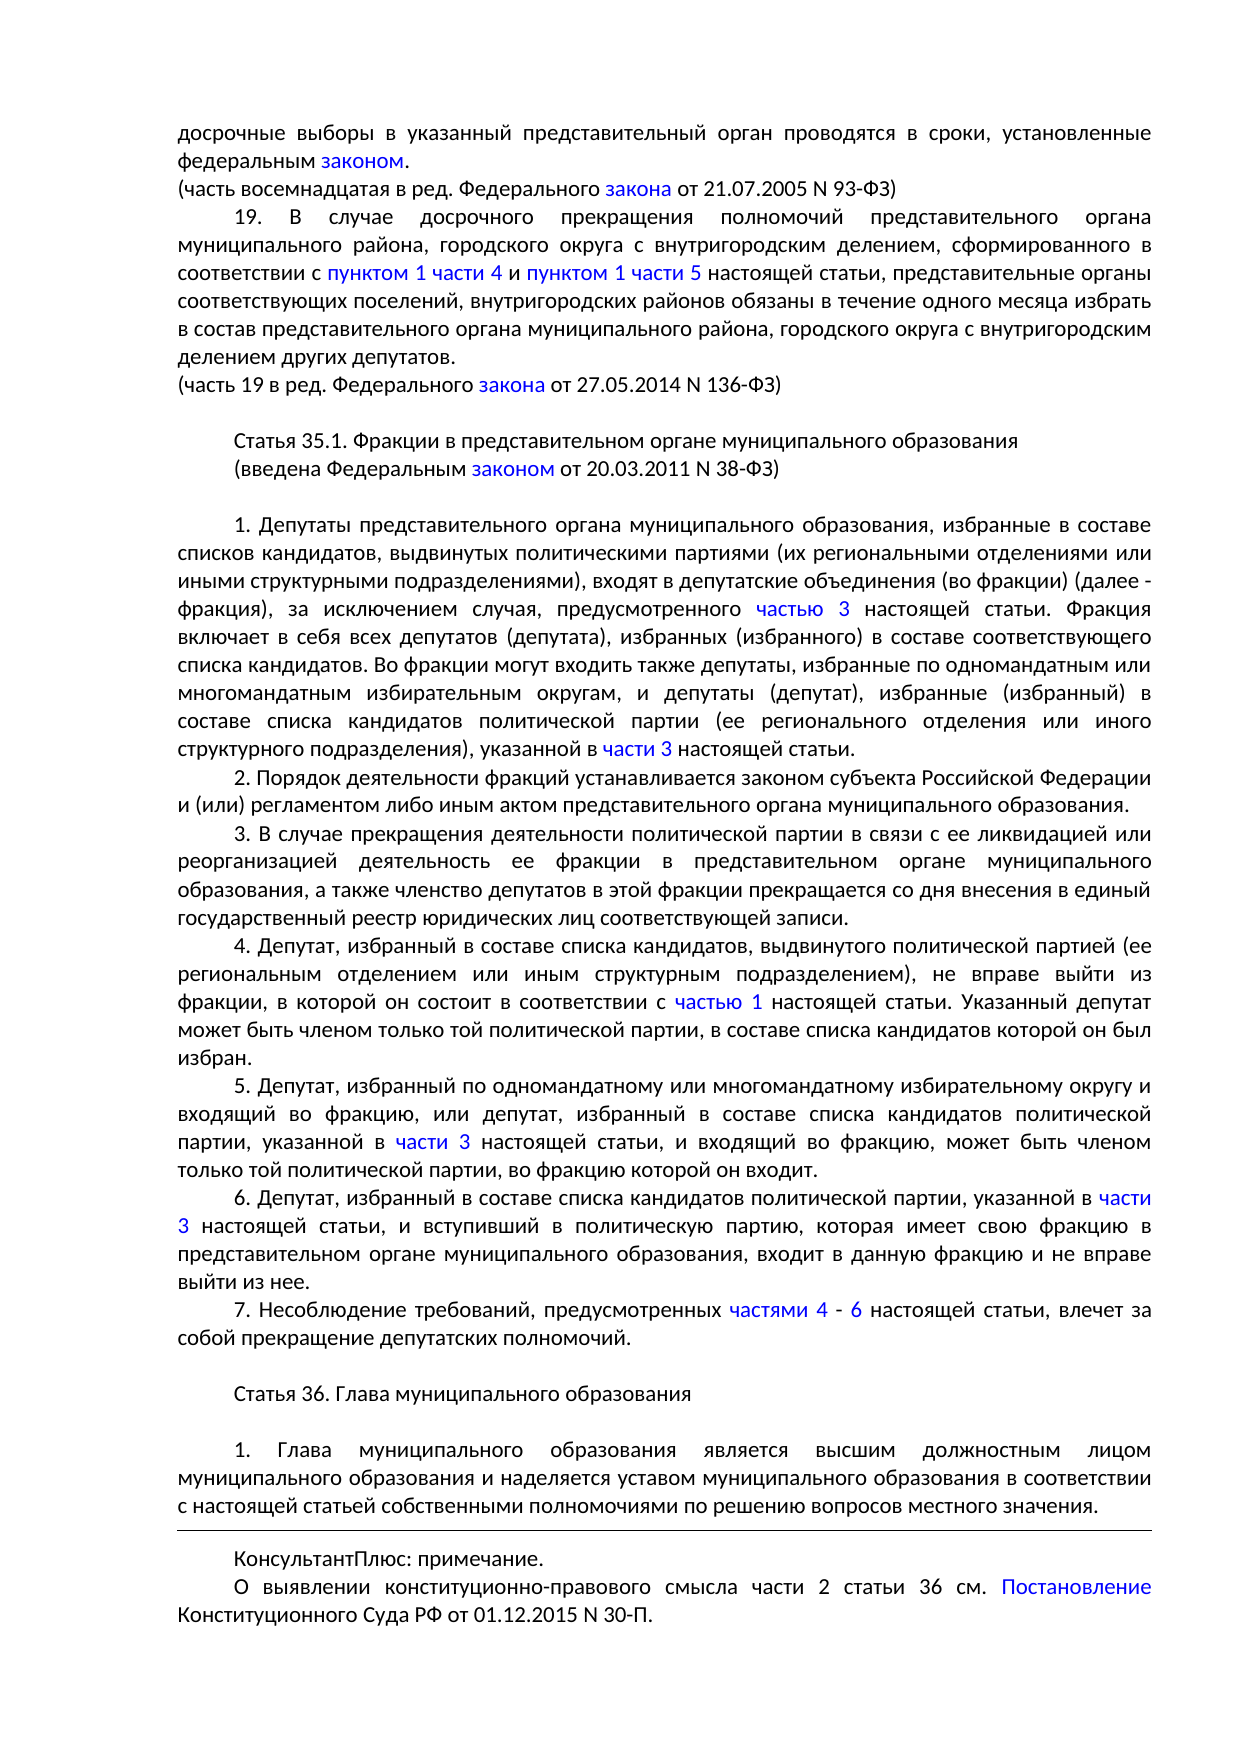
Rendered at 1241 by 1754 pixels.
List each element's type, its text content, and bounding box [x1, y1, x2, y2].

text 1. Глава муниципального образования является высшим должностным лицом муниципального образования и наделяется уставом муниципального образования в соответствии с настоящей статьей собственными полномочиями по решению вопросов местного значения. [177, 1435, 1152, 1519]
text Статья 36. Глава муниципального образования [177, 1379, 1152, 1407]
text 19. В случае досрочного прекращения полномочий представительного органа муниципального района, городского округа с внутригородским делением, сформированного в соответствии с пунктом 1 части 4 и пунктом 1 части 5 настоящей статьи, представительные органы соответствующих поселений, внутригородских районов обязаны в течение одного месяца избрать в состав представительного органа муниципального района, городского округа с внутригородским делением других депутатов. [177, 202, 1152, 370]
text (введена Федеральным законом от 20.03.2011 N 38-ФЗ) [177, 454, 1152, 482]
text Статья 35.1. Фракции в представительном органе муниципального образования [177, 426, 1152, 454]
text 2. Порядок деятельности фракций устанавливается законом субъекта Российской Федерации и (или) регламентом либо иным актом представительного органа муниципального образования. [177, 763, 1152, 819]
text 1. Депутаты представительного органа муниципального образования, избранные в составе списков кандидатов, выдвинутых политическими партиями (их региональными отделениями или иными структурными подразделениями), входят в депутатские объединения (во фракции) (далее - фракция), за исключением случая, предусмотренного частью 3 настоящей статьи. Фракция включает в себя всех депутатов (депутата), избранных (избранного) в составе соответствующего списка кандидатов. Во фракции могут входить также депутаты, избранные по одномандатным или многомандатным избирательным округам, и депутаты (депутат), избранные (избранный) в составе списка кандидатов политической партии (ее регионального отделения или иного структурного подразделения), указанной в части 3 настоящей статьи. [177, 510, 1152, 763]
text (часть восемнадцатая в ред. Федерального закона от 21.07.2005 N 93-ФЗ) [177, 174, 1152, 202]
text 6. Депутат, избранный в составе списка кандидатов политической партии, указанной в части 3 настоящей статьи, и вступивший в политическую партию, которая имеет свою фракцию в представительном органе муниципального образования, входит в данную фракцию и не вправе выйти из нее. [177, 1183, 1152, 1295]
text 3. В случае прекращения деятельности политической партии в связи с ее ликвидацией или реорганизацией деятельность ее фракции в представительном органе муниципального образования, а также членство депутатов в этой фракции прекращается со дня внесения в единый государственный реестр юридических лиц соответствующей записи. [177, 819, 1152, 931]
text 4. Депутат, избранный в составе списка кандидатов, выдвинутого политической партией (ее региональным отделением или иным структурным подразделением), не вправе выйти из фракции, в которой он состоит в соответствии с частью 1 настоящей статьи. Указанный депутат может быть членом только той политической партии, в составе списка кандидатов которой он был избран. [177, 931, 1152, 1071]
text (часть 19 в ред. Федерального закона от 27.05.2014 N 136-ФЗ) [177, 370, 1152, 398]
text 7. Несоблюдение требований, предусмотренных частями 4 - 6 настоящей статьи, влечет за собой прекращение депутатских полномочий. [177, 1295, 1152, 1351]
text О выявлении конституционно-правового смысла части 2 статьи 36 см. Постановление Конституционного Суда РФ от 01.12.2015 N 30-П. [177, 1572, 1152, 1628]
text КонсультантПлюс: примечание. [177, 1544, 1152, 1572]
text 5. Депутат, избранный по одномандатному или многомандатному избирательному округу и входящий во фракцию, или депутат, избранный в составе списка кандидатов политической партии, указанной в части 3 настоящей статьи, и входящий во фракцию, может быть членом только той политической партии, во фракцию которой он входит. [177, 1071, 1152, 1183]
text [177, 118, 1152, 174]
